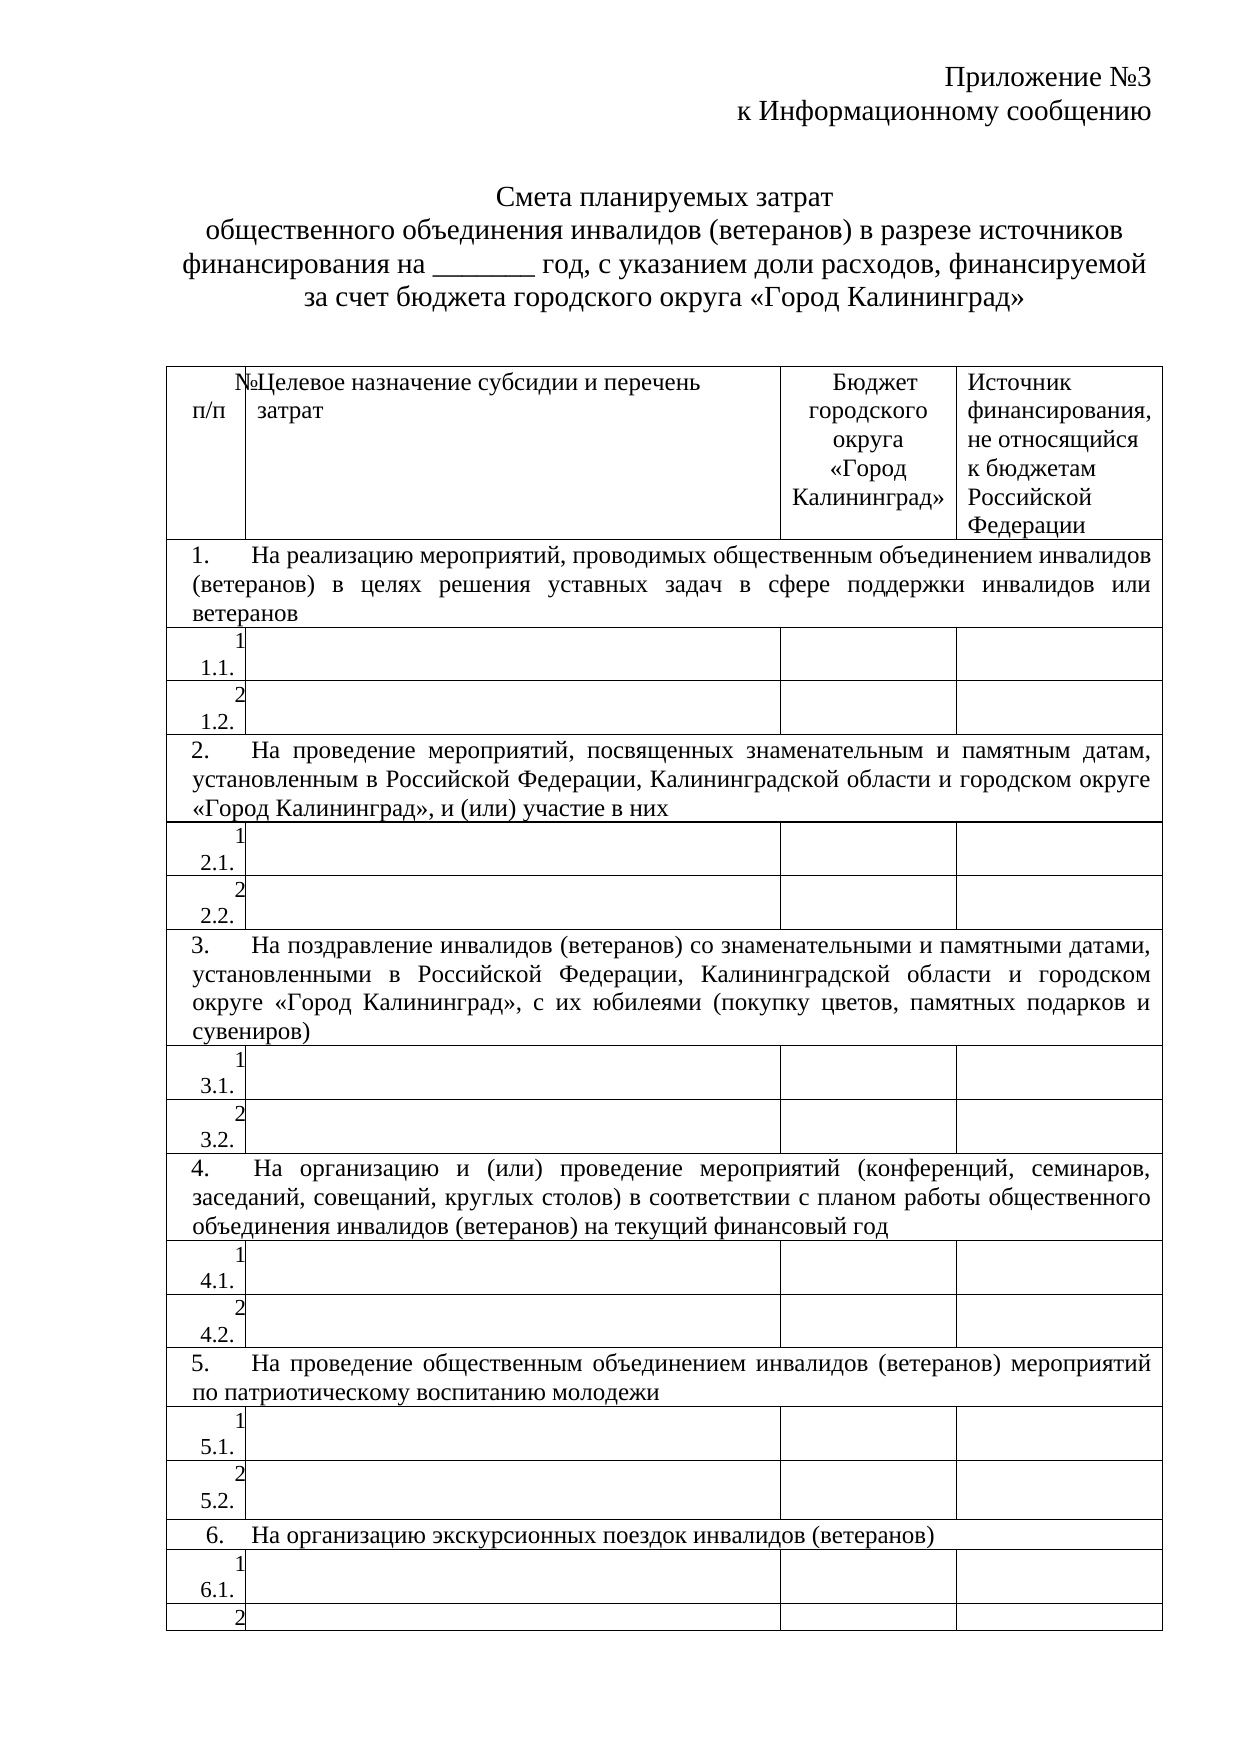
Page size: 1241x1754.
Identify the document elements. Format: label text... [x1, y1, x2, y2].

table_cell [781, 1604, 956, 1630]
table_cell [957, 681, 1162, 734]
table_cell [246, 681, 780, 734]
table_cell 15.1. [167, 1407, 245, 1459]
table_cell [957, 1241, 1162, 1293]
table_cell [781, 876, 956, 929]
table_cell [781, 1461, 956, 1519]
table_cell 13.1. [167, 1046, 245, 1099]
table_cell [246, 823, 780, 875]
table_cell [781, 1241, 956, 1293]
text Приложение №3 [177, 59, 1152, 93]
table_cell 26.2. [167, 1604, 245, 1630]
table_cell На проведение мероприятий, посвященных знаменательным и памятным датам, установленным в Российской Федерации, Калининградской области и городском округе «Город Калининград», и (или) участие в них [167, 735, 1162, 821]
text Смета планируемых затрат [177, 179, 1152, 212]
table_header № п/п [167, 367, 245, 539]
table_cell [246, 1407, 780, 1459]
table_cell [781, 1550, 956, 1602]
table_cell [246, 1046, 780, 1099]
table_cell 23.2. [167, 1100, 245, 1152]
table_cell [957, 1407, 1162, 1459]
table_cell 12.1. [167, 823, 245, 875]
table_cell [246, 1295, 780, 1347]
table_cell [246, 1550, 780, 1602]
table_cell [781, 823, 956, 875]
text к Информационному сообщению [177, 93, 1152, 126]
table_cell [957, 1604, 1162, 1630]
table_cell На реализацию мероприятий, проводимых общественным объединением инвалидов (ветеранов) в целях решения уставных задач в сфере поддержки инвалидов или ветеранов [167, 540, 1162, 627]
text общественного объединения инвалидов (ветеранов) в разрезе источников финансирования на _______ год, с указанием доли расходов, финансируемой за счет бюджета городского округа «Город Калининград» [177, 212, 1152, 313]
table_cell 24.2. [167, 1295, 245, 1347]
table_cell [246, 876, 780, 929]
table_cell [781, 1100, 956, 1152]
table_cell [957, 1295, 1162, 1347]
table_cell [246, 1100, 780, 1152]
table_cell [957, 1550, 1162, 1602]
table_cell На организацию экскурсионных поездок инвалидов (ветеранов) [167, 1520, 1162, 1549]
table_cell [957, 1100, 1162, 1152]
table_header Источник финансирования, не относящийся к бюджетам Российской Федерации [957, 367, 1162, 539]
table_cell На проведение общественным объединением инвалидов (ветеранов) мероприятий по патриотическому воспитанию молодежи [167, 1348, 1162, 1406]
table_cell [781, 1295, 956, 1347]
table_cell [957, 876, 1162, 929]
table_cell [246, 1604, 780, 1630]
table_cell [957, 1461, 1162, 1519]
table_header Бюджет городского округа «Город Калининград» [781, 367, 956, 539]
table_cell [781, 681, 956, 734]
table_cell 11.1. [167, 628, 245, 680]
table_cell [781, 1046, 956, 1099]
table_cell 16.1. [167, 1550, 245, 1602]
table_cell [246, 628, 780, 680]
table_cell [246, 1241, 780, 1293]
table_cell [957, 823, 1162, 875]
table_cell [957, 628, 1162, 680]
table_cell [781, 628, 956, 680]
table_cell 25.2. [167, 1461, 245, 1519]
table_header Целевое назначение субсидии и перечень затрат [246, 367, 780, 539]
table_cell [781, 1407, 956, 1459]
table_cell На организацию и (или) проведение мероприятий (конференций, семинаров, заседаний, совещаний, круглых столов) в соответствии с планом работы общественного объединения инвалидов (ветеранов) на текущий финансовый год [167, 1154, 1162, 1240]
table_cell 22.2. [167, 876, 245, 929]
table_cell 14.1. [167, 1241, 245, 1293]
table_cell [957, 1046, 1162, 1099]
table_cell 21.2. [167, 681, 245, 734]
table_cell [246, 1461, 780, 1519]
table_cell На поздравление инвалидов (ветеранов) со знаменательными и памятными датами, установленными в Российской Федерации, Калининградской области и городском округе «Город Калининград», с их юбилеями (покупку цветов, памятных подарков и сувениров) [167, 930, 1162, 1045]
